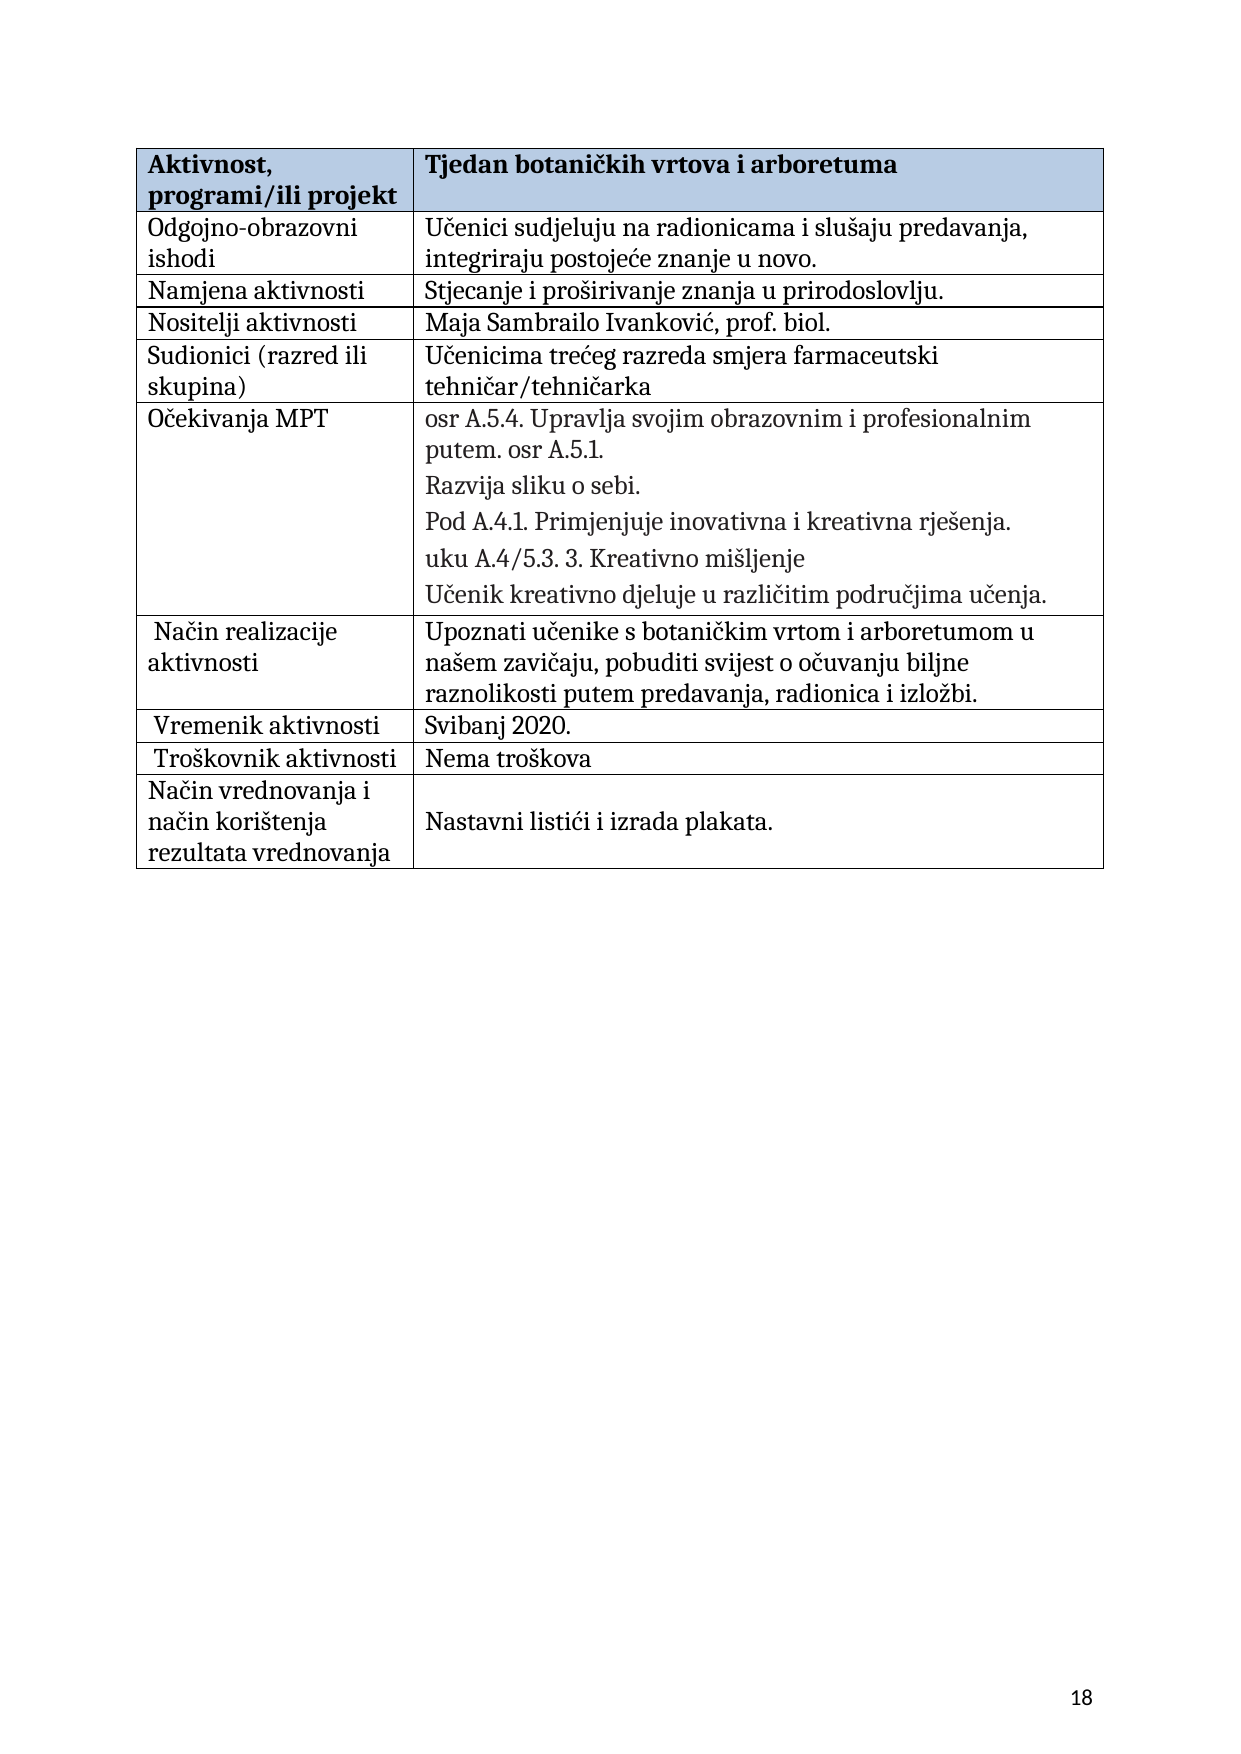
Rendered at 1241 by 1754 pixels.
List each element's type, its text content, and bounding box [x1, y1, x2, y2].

table_cell Sudionici (razred ili skupina) [137, 340, 413, 402]
table_cell Maja Sambrailo Ivanković, prof. biol. [414, 308, 1103, 339]
table_cell Nositelji aktivnosti [137, 308, 413, 339]
table_cell Očekivanja MPT [137, 403, 413, 615]
table_cell Svibanj 2020. [414, 710, 1103, 742]
table_header Tjedan botaničkih vrtova i arboretuma [414, 149, 1103, 211]
table_cell Učenici sudjeluju na radionicama i slušaju predavanja, integriraju postojeće znanje u novo. [414, 212, 1103, 274]
table_cell Stjecanje i proširivanje znanja u prirodoslovlju. [414, 275, 1103, 306]
table_cell Vremenik aktivnosti [137, 710, 413, 742]
table_cell Način vrednovanja i način korištenja rezultata vrednovanja [137, 775, 413, 868]
table_cell osr A.5.4. Upravlja svojim obrazovnim i profesionalnim putem. osr A.5.1. Razvija sliku o sebi. Pod A.4.1. Primjenjuje inovativna i kreativna rješenja. uku A.4/5.3. 3. Kreativno mišljenje Učenik kreativno djeluje u različitim područjima učenja. [414, 403, 1103, 615]
table_cell Nastavni listići i izrada plakata. [414, 775, 1103, 868]
table_header Aktivnost, programi/ili projekt [137, 149, 413, 211]
table_cell Namjena aktivnosti [137, 275, 413, 306]
table_cell Odgojno-obrazovni ishodi [137, 212, 413, 274]
table_cell Učenicima trećeg razreda smjera farmaceutski tehničar/tehničarka [414, 340, 1103, 402]
table_cell Način realizacije aktivnosti [137, 616, 413, 709]
table_cell Troškovnik aktivnosti [137, 743, 413, 774]
table_cell Nema troškova [414, 743, 1103, 774]
table_cell Upoznati učenike s botaničkim vrtom i arboretumom u našem zavičaju, pobuditi svijest o očuvanju biljne raznolikosti putem predavanja, radionica i izložbi. [414, 616, 1103, 709]
